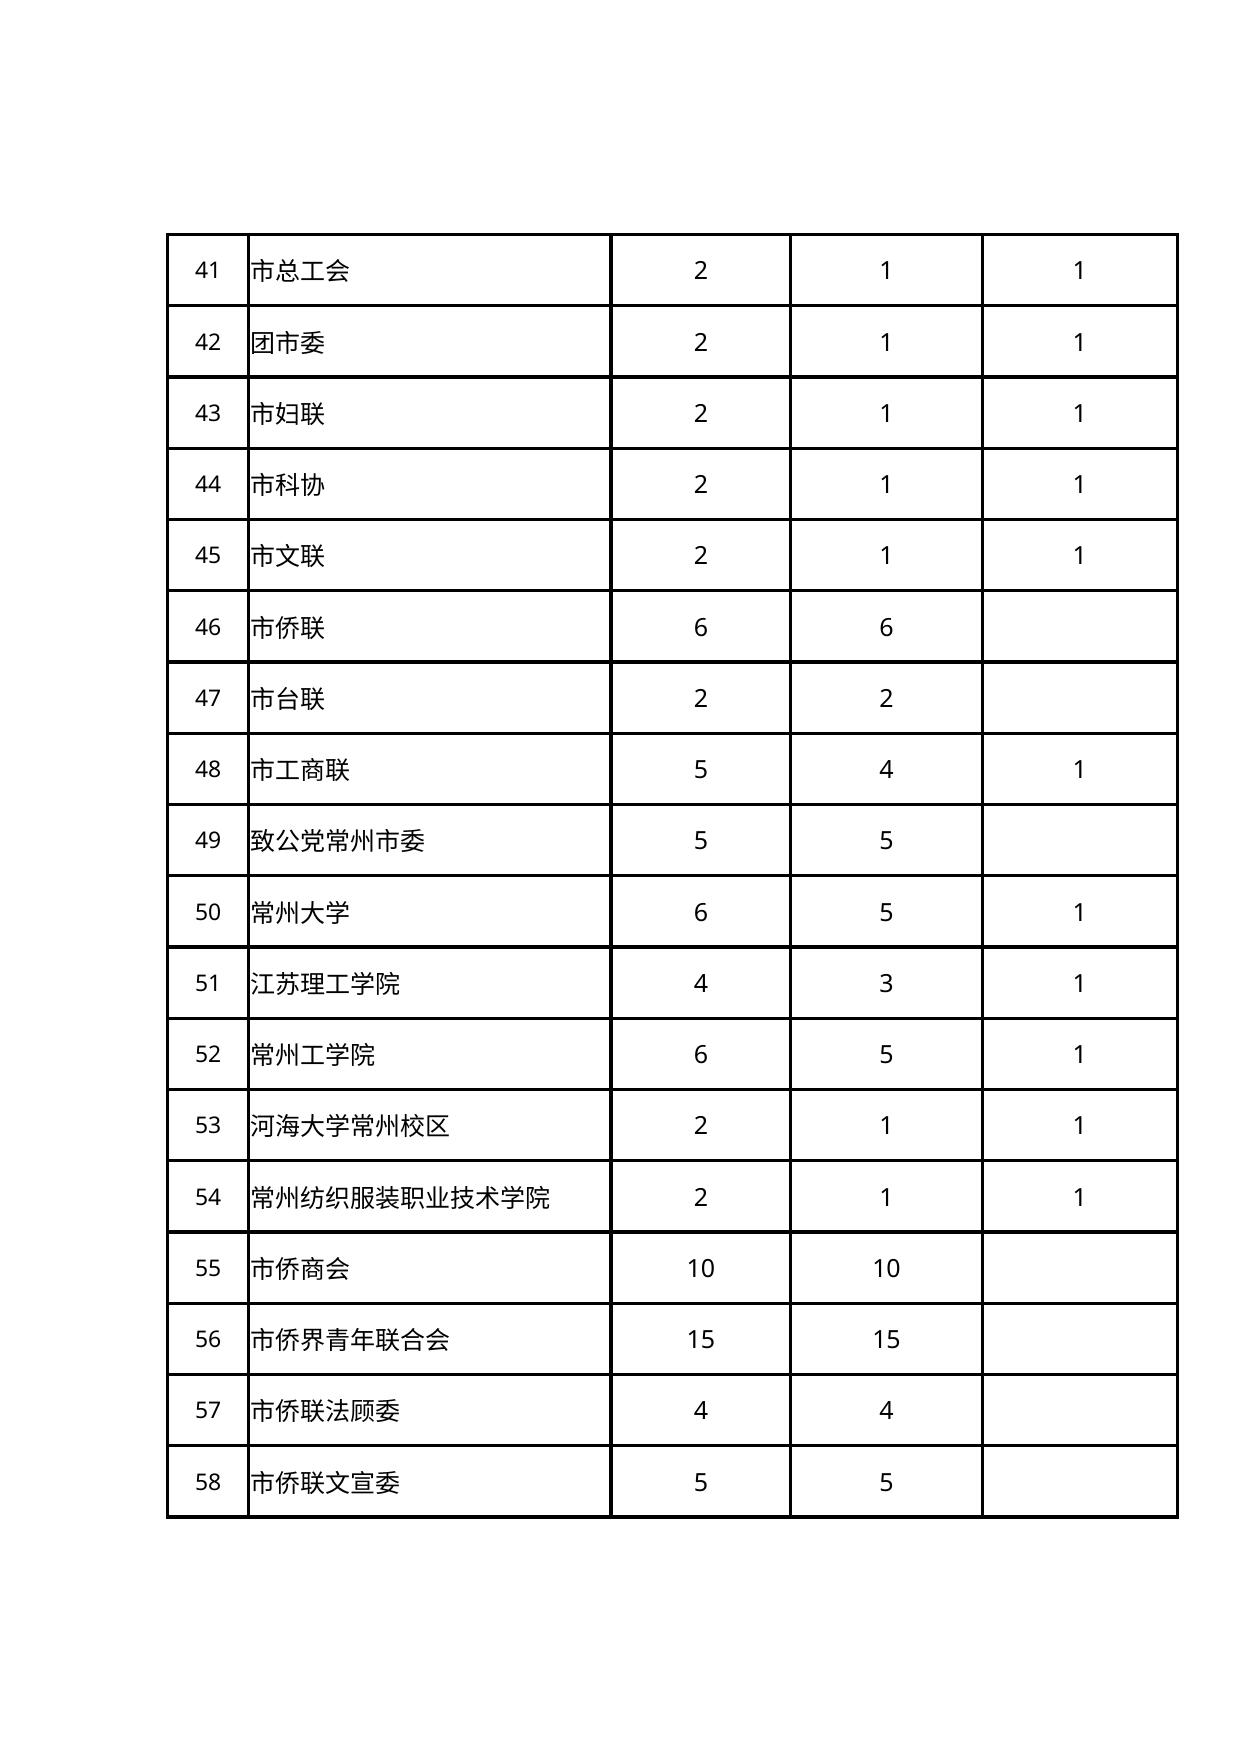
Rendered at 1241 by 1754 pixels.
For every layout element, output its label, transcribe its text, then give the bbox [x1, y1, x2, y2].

table_cell [984, 1376, 1176, 1444]
table_cell 1 [792, 307, 981, 375]
table_cell 4 [613, 1376, 789, 1444]
table_cell 市侨联法顾委 [250, 1376, 609, 1444]
table_cell 市工商联 [250, 735, 609, 803]
table_cell 1 [984, 1020, 1176, 1088]
table_cell 市总工会 [250, 236, 609, 304]
table_cell [984, 664, 1176, 732]
table_cell [984, 1234, 1176, 1302]
table_cell 2 [613, 450, 789, 518]
table_cell 市侨界青年联合会 [250, 1305, 609, 1373]
table_cell 1 [984, 735, 1176, 803]
table_cell 常州纺织服装职业技术学院 [250, 1162, 609, 1230]
table_cell 47 [169, 664, 247, 732]
table_cell 45 [169, 521, 247, 589]
table_cell [984, 1305, 1176, 1373]
table_cell 5 [792, 1020, 981, 1088]
table_cell 2 [613, 1162, 789, 1230]
table_cell 48 [169, 735, 247, 803]
table_cell 57 [169, 1376, 247, 1444]
table_cell 15 [613, 1305, 789, 1373]
table_cell 市妇联 [250, 379, 609, 447]
table_cell 3 [792, 949, 981, 1017]
table_cell 5 [792, 1447, 981, 1515]
table_cell 1 [984, 307, 1176, 375]
table_cell 4 [792, 1376, 981, 1444]
table_cell 1 [792, 521, 981, 589]
table_cell 46 [169, 592, 247, 660]
table_cell 4 [792, 735, 981, 803]
table_cell 2 [613, 1091, 789, 1159]
table_cell 2 [613, 664, 789, 732]
table_cell 5 [613, 1447, 789, 1515]
table_cell 54 [169, 1162, 247, 1230]
table_cell 4 [613, 949, 789, 1017]
table_cell 51 [169, 949, 247, 1017]
table_cell 6 [613, 592, 789, 660]
table_cell 致公党常州市委 [250, 806, 609, 874]
table_cell 1 [984, 1162, 1176, 1230]
table_cell 49 [169, 806, 247, 874]
table_cell 52 [169, 1020, 247, 1088]
table_cell 2 [613, 521, 789, 589]
table_cell 市科协 [250, 450, 609, 518]
table_cell 1 [984, 379, 1176, 447]
table_cell [984, 1447, 1176, 1515]
table_cell 10 [613, 1234, 789, 1302]
table_cell 市侨联文宣委 [250, 1447, 609, 1515]
table_cell 1 [792, 379, 981, 447]
table_cell [984, 592, 1176, 660]
table_cell 1 [792, 450, 981, 518]
table_cell 5 [613, 806, 789, 874]
table_cell 15 [792, 1305, 981, 1373]
table_cell 55 [169, 1234, 247, 1302]
table_cell 56 [169, 1305, 247, 1373]
table_cell 1 [792, 1091, 981, 1159]
table_cell 41 [169, 236, 247, 304]
table_cell 1 [984, 450, 1176, 518]
table_cell 市侨联 [250, 592, 609, 660]
table_cell 1 [792, 1162, 981, 1230]
table_cell 江苏理工学院 [250, 949, 609, 1017]
table_cell 常州大学 [250, 877, 609, 945]
table_cell 1 [984, 236, 1176, 304]
table_cell 河海大学常州校区 [250, 1091, 609, 1159]
table_cell 2 [792, 664, 981, 732]
table_cell 2 [613, 236, 789, 304]
table_cell 6 [613, 877, 789, 945]
table_cell 6 [792, 592, 981, 660]
table_cell 5 [613, 735, 789, 803]
table_cell 44 [169, 450, 247, 518]
table_cell 1 [984, 877, 1176, 945]
table_cell 团市委 [250, 307, 609, 375]
table_cell 5 [792, 877, 981, 945]
table_cell 53 [169, 1091, 247, 1159]
table_cell 常州工学院 [250, 1020, 609, 1088]
table_cell [984, 806, 1176, 874]
table_cell 2 [613, 379, 789, 447]
table_cell 58 [169, 1447, 247, 1515]
table_cell 2 [613, 307, 789, 375]
table_cell 1 [792, 236, 981, 304]
table_cell 43 [169, 379, 247, 447]
table_cell 市侨商会 [250, 1234, 609, 1302]
table_cell 1 [984, 521, 1176, 589]
table_cell 42 [169, 307, 247, 375]
table_cell 市文联 [250, 521, 609, 589]
table_cell 市台联 [250, 664, 609, 732]
table_cell 10 [792, 1234, 981, 1302]
table_cell 6 [613, 1020, 789, 1088]
table_cell 1 [984, 949, 1176, 1017]
table_cell 5 [792, 806, 981, 874]
table_cell 50 [169, 877, 247, 945]
table_cell 1 [984, 1091, 1176, 1159]
